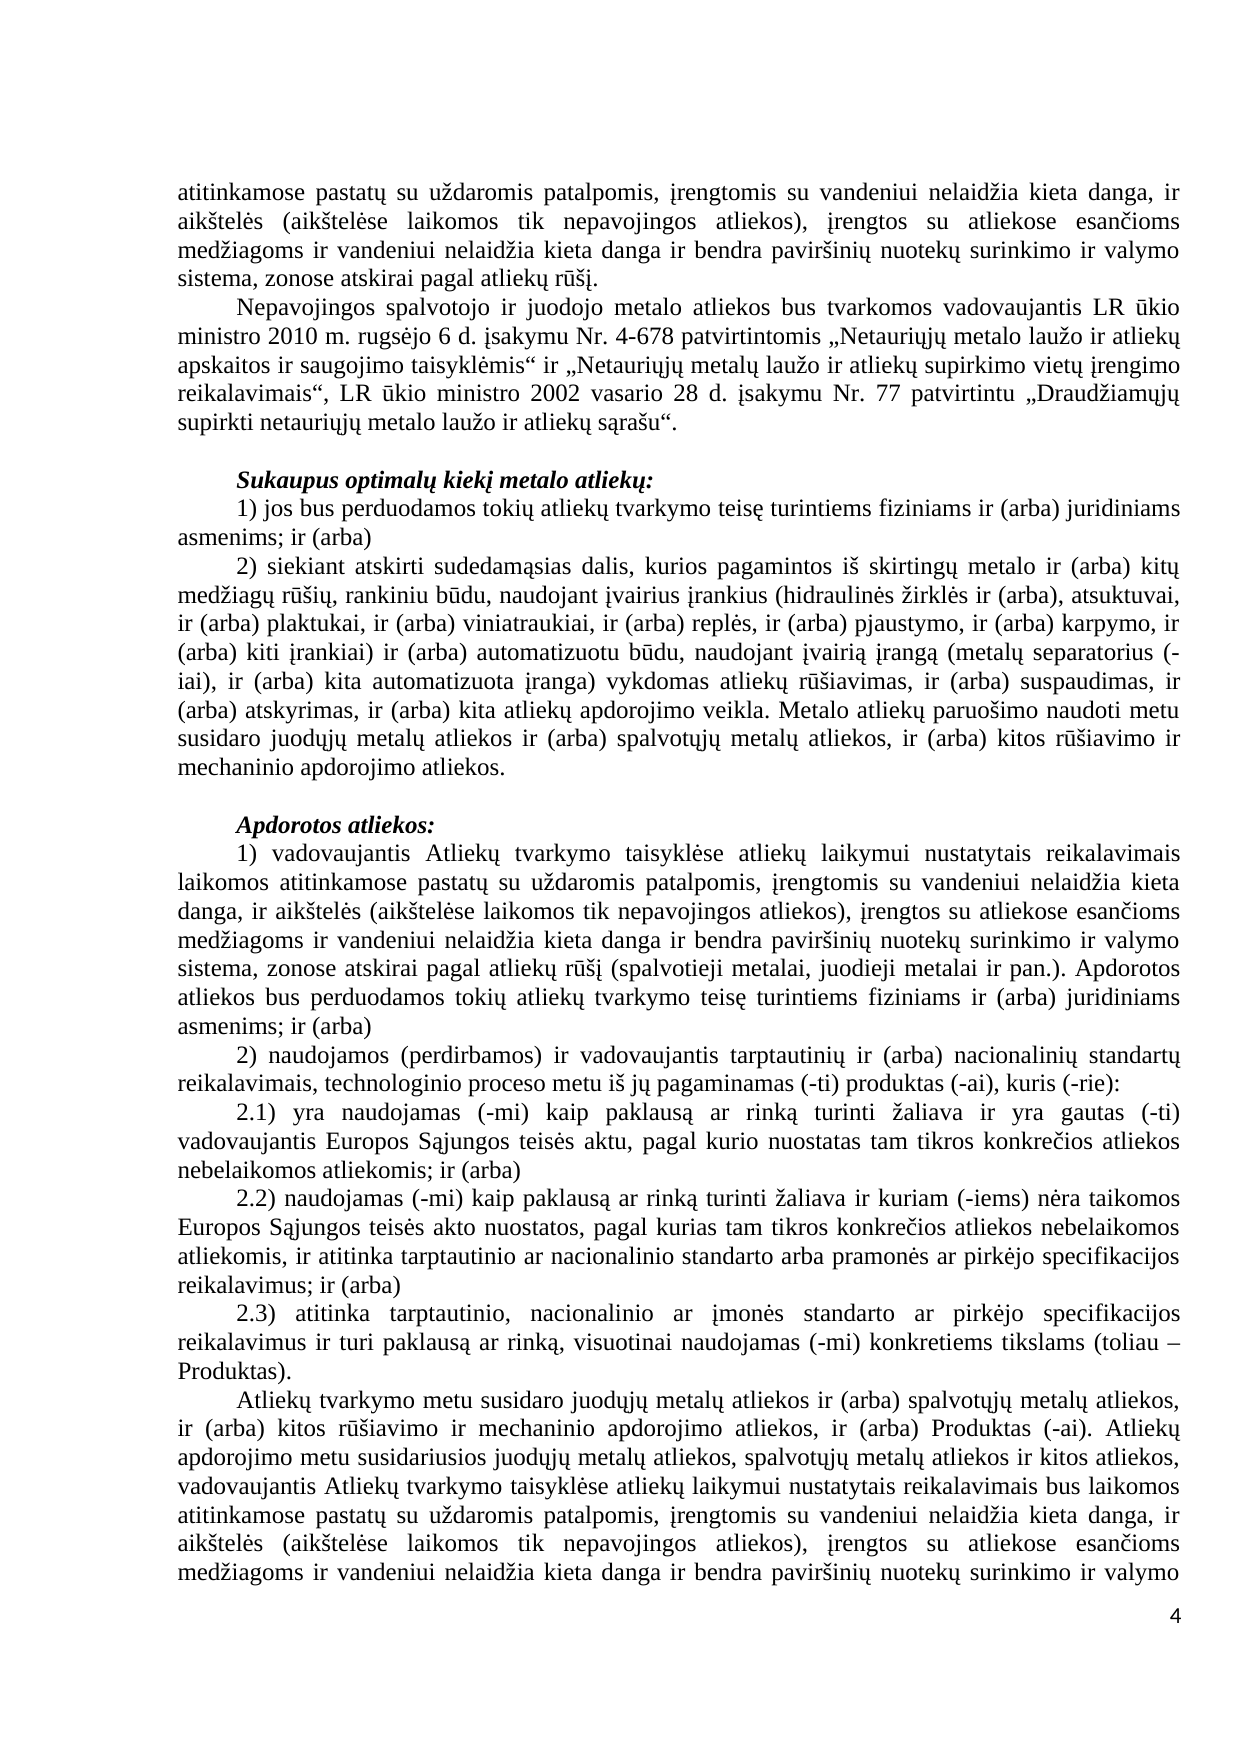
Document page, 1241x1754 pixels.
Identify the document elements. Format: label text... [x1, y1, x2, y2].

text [177, 177, 1181, 292]
text 2) naudojamos (perdirbamos) ir vadovaujantis tarptautinių ir (arba) nacionalinių standartų reikalavimais, technologinio proceso metu iš jų pagaminamas (-ti) produktas (-ai), kuris (-rie): [177, 1040, 1181, 1097]
text Nepavojingos spalvotojo ir juodojo metalo atliekos bus tvarkomos vadovaujantis LR ūkio ministro 2010 m. rugsėjo 6 d. įsakymu Nr. 4-678 patvirtintomis „Netauriųjų metalo laužo ir atliekų apskaitos ir saugojimo taisyklėmis“ ir „Netauriųjų metalų laužo ir atliekų supirkimo vietų įrengimo reikalavimais“, LR ūkio ministro 2002 vasario 28 d. įsakymu Nr. 77 patvirtintu „Draudžiamųjų supirkti netauriųjų metalo laužo ir atliekų sąrašu“. [177, 292, 1181, 436]
text 1) vadovaujantis Atliekų tvarkymo taisyklėse atliekų laikymui nustatytais reikalavimais laikomos atitinkamose pastatų su uždaromis patalpomis, įrengtomis su vandeniui nelaidžia kieta danga, ir aikštelės (aikštelėse laikomos tik nepavojingos atliekos), įrengtos su atliekose esančioms medžiagoms ir vandeniui nelaidžia kieta danga ir bendra paviršinių nuotekų surinkimo ir valymo sistema, zonose atskirai pagal atliekų rūšį (spalvotieji metalai, juodieji metalai ir pan.). Apdorotos atliekos bus perduodamos tokių atliekų tvarkymo teisę turintiems fiziniams ir (arba) juridiniams asmenims; ir (arba) [177, 838, 1181, 1040]
text 2.1) yra naudojamas (-mi) kaip paklausą ar rinką turinti žaliava ir yra gautas (-ti) vadovaujantis Europos Sąjungos teisės aktu, pagal kurio nuostatas tam tikros konkrečios atliekos nebelaikomos atliekomis; ir (arba) [177, 1097, 1181, 1183]
text 1) jos bus perduodamos tokių atliekų tvarkymo teisę turintiems fiziniams ir (arba) juridiniams asmenims; ir (arba) [177, 493, 1181, 551]
text Apdorotos atliekos: [177, 810, 1181, 838]
text 2.3) atitinka tarptautinio, nacionalinio ar įmonės standarto ar pirkėjo specifikacijos reikalavimus ir turi paklausą ar rinką, visuotinai naudojamas (-mi) konkretiems tikslams (toliau – Produktas). [177, 1298, 1181, 1385]
text 2.2) naudojamas (-mi) kaip paklausą ar rinką turinti žaliava ir kuriam (-iems) nėra taikomos Europos Sąjungos teisės akto nuostatos, pagal kurias tam tikros konkrečios atliekos nebelaikomos atliekomis, ir atitinka tarptautinio ar nacionalinio standarto arba pramonės ar pirkėjo specifikacijos reikalavimus; ir (arba) [177, 1183, 1181, 1298]
text 2) siekiant atskirti sudedamąsias dalis, kurios pagamintos iš skirtingų metalo ir (arba) kitų medžiagų rūšių, rankiniu būdu, naudojant įvairius įrankius (hidraulinės žirklės ir (arba), atsuktuvai, ir (arba) plaktukai, ir (arba) viniatraukiai, ir (arba) replės, ir (arba) pjaustymo, ir (arba) karpymo, ir (arba) kiti įrankiai) ir (arba) automatizuotu būdu, naudojant įvairią įrangą (metalų separatorius (-iai), ir (arba) kita automatizuota įranga) vykdomas atliekų rūšiavimas, ir (arba) suspaudimas, ir (arba) atskyrimas, ir (arba) kita atliekų apdorojimo veikla. Metalo atliekų paruošimo naudoti metu susidaro juodųjų metalų atliekos ir (arba) spalvotųjų metalų atliekos, ir (arba) kitos rūšiavimo ir mechaninio apdorojimo atliekos. [177, 551, 1181, 781]
text Sukaupus optimalų kiekį metalo atliekų: [177, 465, 1181, 493]
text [177, 1385, 1181, 1586]
